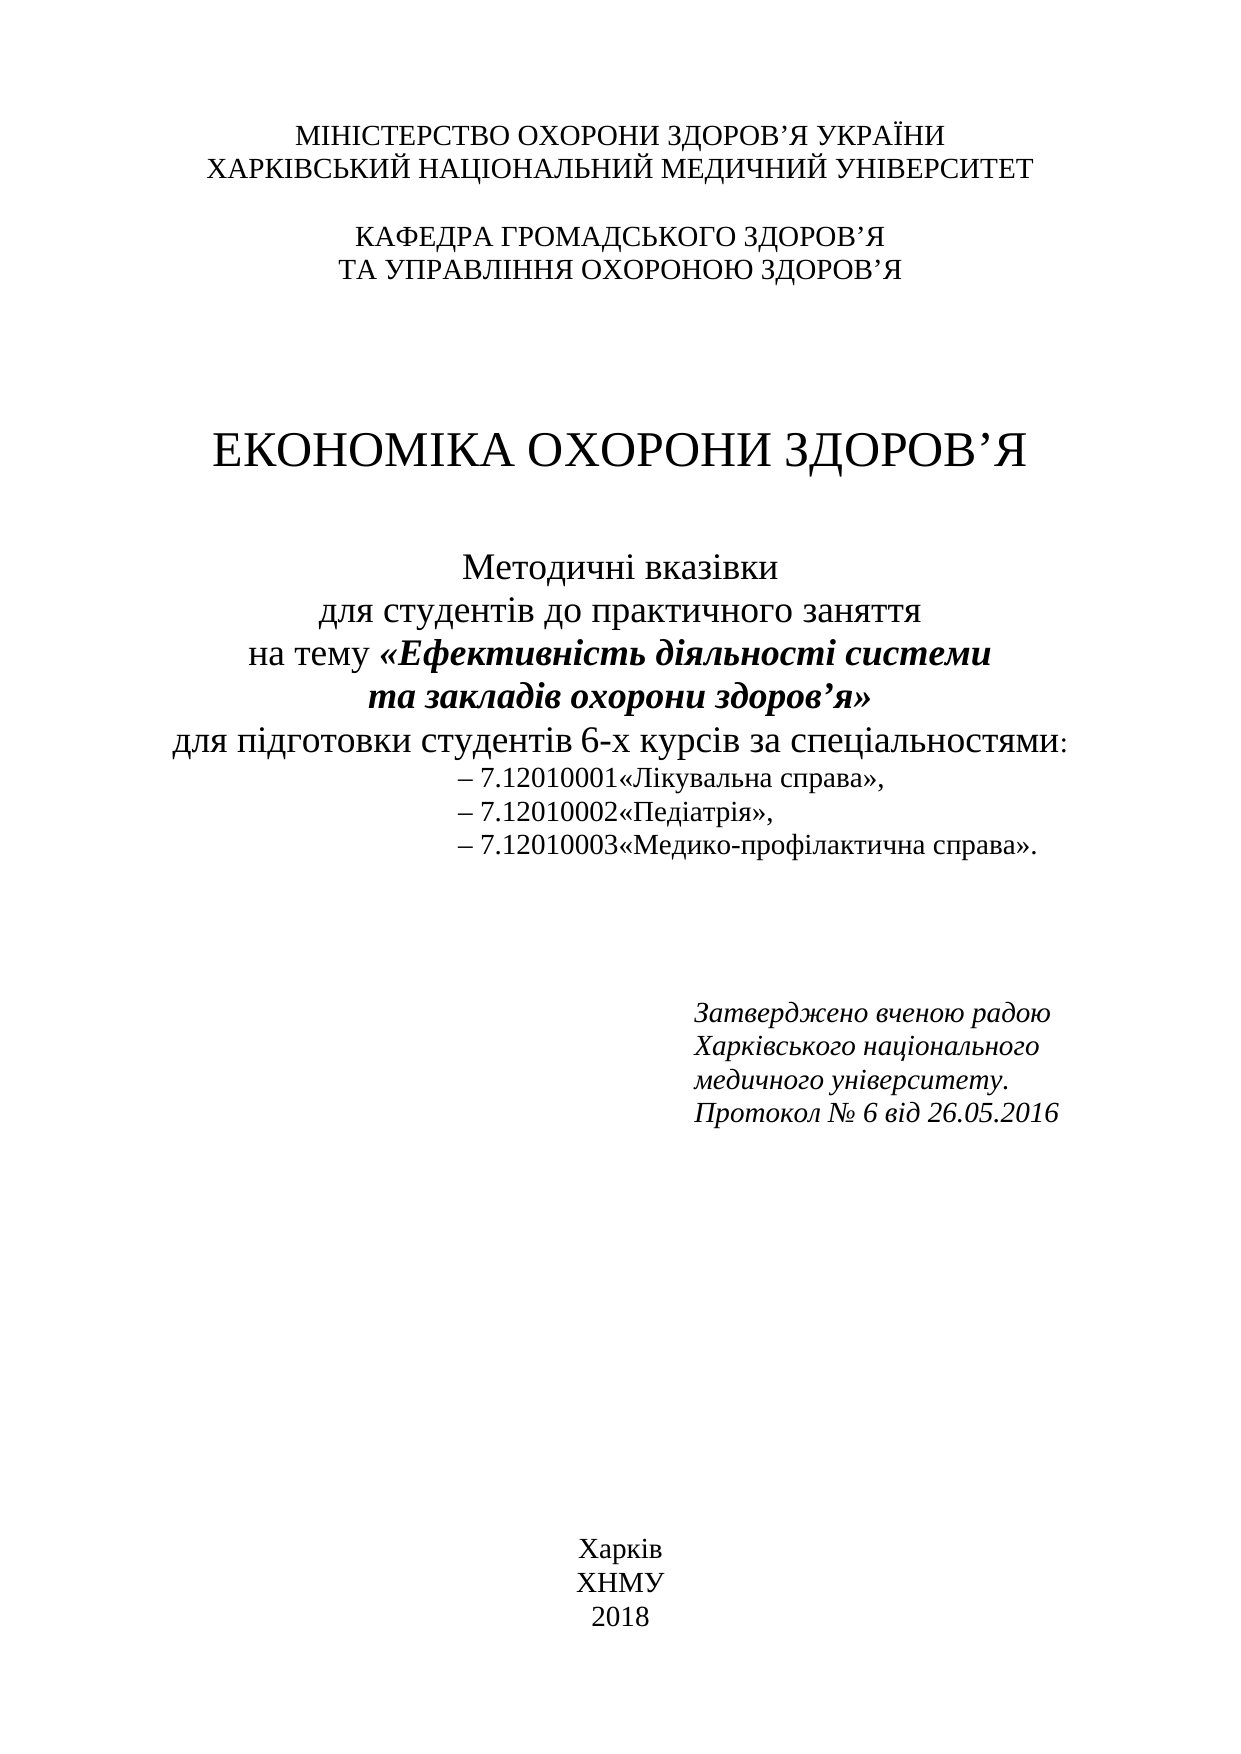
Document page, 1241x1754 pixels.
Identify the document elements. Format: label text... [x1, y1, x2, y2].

text – 7.12010002«Педіатрія», [369, 794, 1122, 827]
text Затверджено вченою радою Харківського національного медичного університету. [694, 995, 1122, 1096]
text на тему «Ефективність діяльності системи [118, 631, 1122, 674]
title економіка охорони здоров’я [118, 420, 1122, 477]
text МІНІСТЕРСТВО ОХОРОНИ ЗДОРОВ’Я УКРАЇНИ [118, 118, 1122, 152]
text для підготовки студентів 6-х курсів за спеціальностями: [118, 717, 1122, 760]
text Протокол № 6 від 26.05.2016 [694, 1096, 1122, 1129]
text Харків [118, 1532, 1122, 1565]
text для студентів до практичного заняття [118, 588, 1122, 631]
text КАФЕДРА ГРОМАДСЬКОГО ЗДОРОВ’Я [118, 219, 1122, 252]
text – 7.12010001«Лікувальна справа», [369, 760, 1122, 794]
text та закладів охорони здоров’я» [118, 674, 1122, 717]
text ТА УПРАВЛІННЯ ОХОРОНОЮ ЗДОРОВ’Я [118, 252, 1122, 286]
text – 7.12010003«Медико-профілактична справа». [369, 827, 1122, 861]
text ХНМУ [118, 1565, 1122, 1599]
text Методичні вказівки [118, 544, 1122, 588]
text 2018 [118, 1599, 1122, 1632]
text ХАРКІВСЬКИЙ НАЦІОНАЛЬНИЙ МЕДИЧНИЙ УНІВЕРСИТЕТ [118, 152, 1122, 185]
